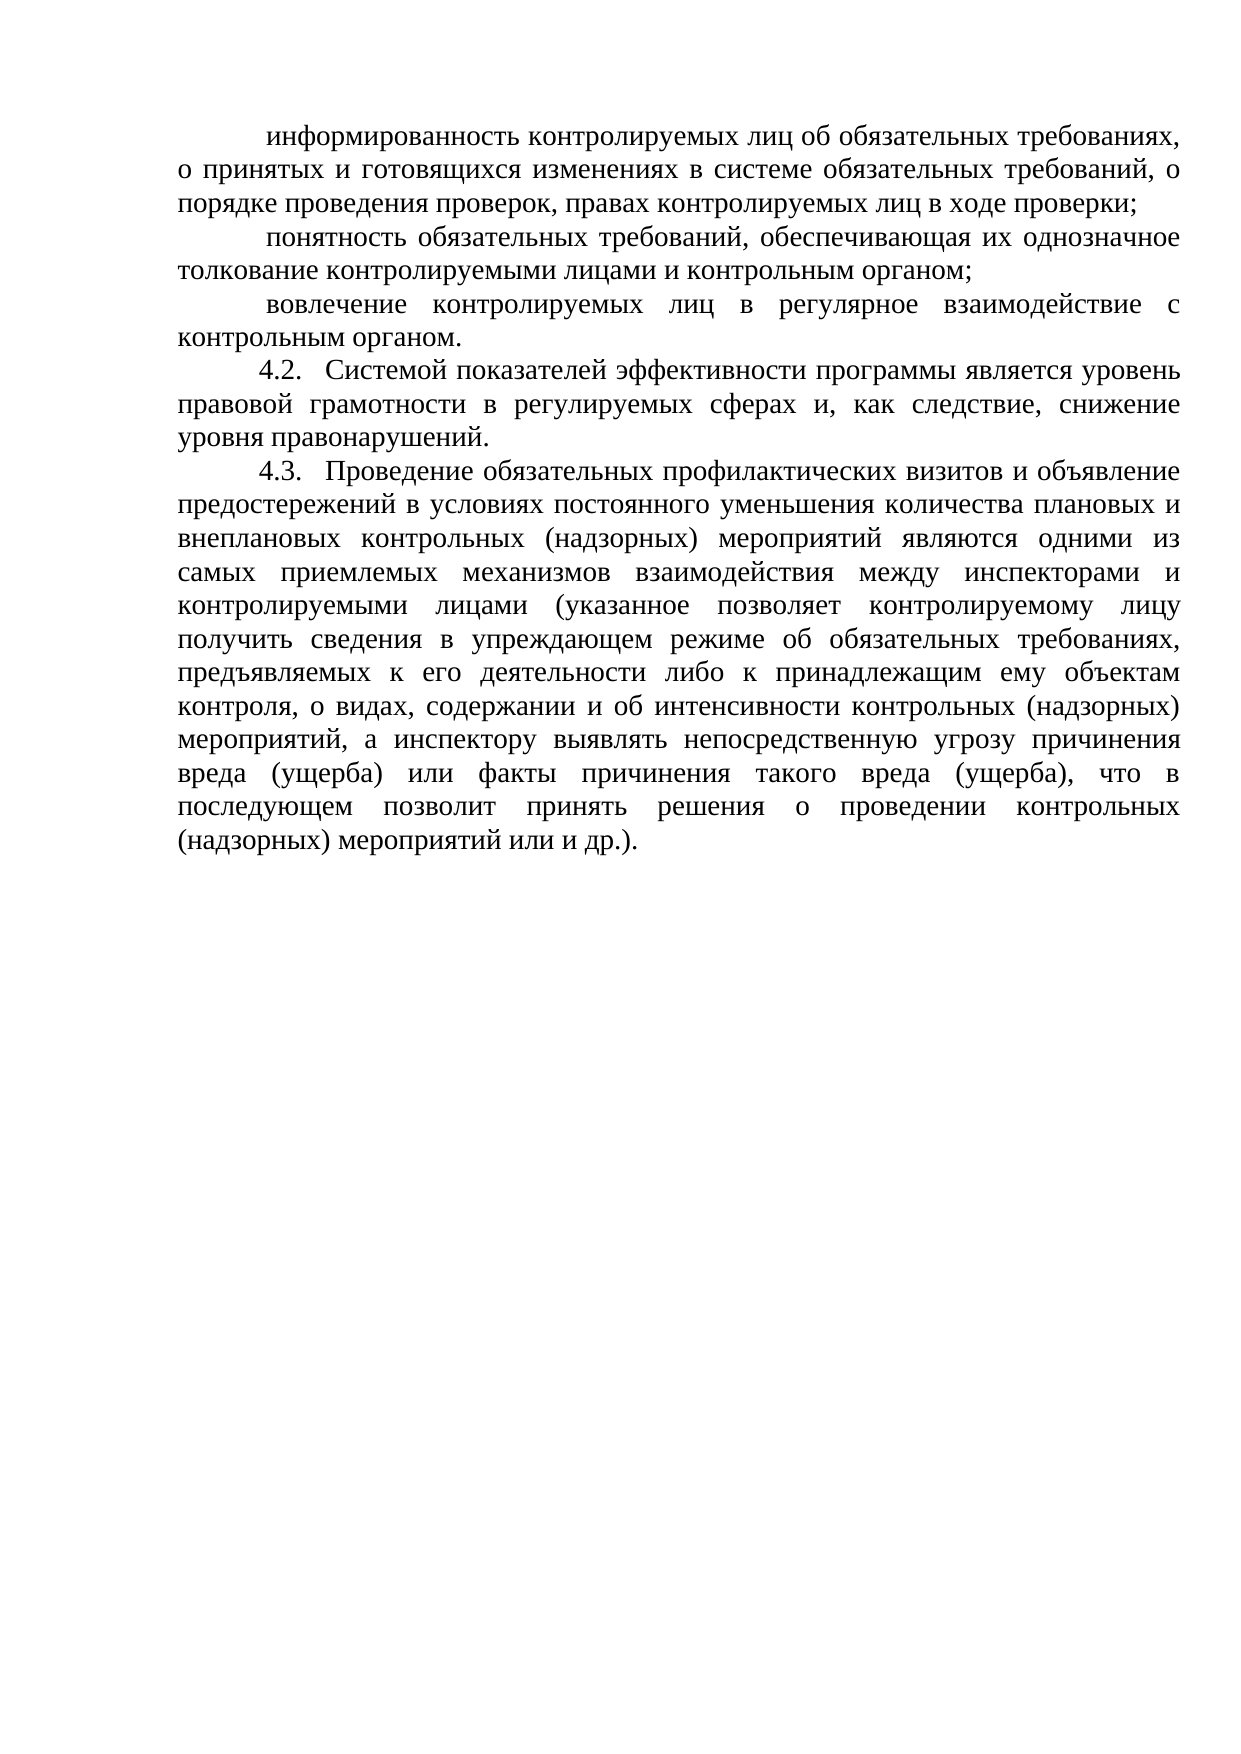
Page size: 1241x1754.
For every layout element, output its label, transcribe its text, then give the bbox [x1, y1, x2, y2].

list Системой показателей эффективности программы является уровень правовой грамотности в регулируемых сферах и, как следствие, снижение уровня правонарушений. [177, 353, 1181, 453]
text вовлечение контролируемых лиц в регулярное взаимодействие с контрольным органом. [177, 286, 1181, 353]
list Проведение обязательных профилактических визитов и объявление предостережений в условиях постоянного уменьшения количества плановых и внеплановых контрольных (надзорных) мероприятий являются одними из самых приемлемых механизмов взаимодействия между инспекторами и контролируемыми лицами (указанное позволяет контролируемому лицу получить сведения в упреждающем режиме об обязательных требованиях, предъявляемых к его деятельности либо к принадлежащим ему объектам контроля, о видах, содержании и об интенсивности контрольных (надзорных) мероприятий, а инспектору выявлять непосредственную угрозу причинения вреда (ущерба) или факты причинения такого вреда (ущерба), что в последующем позволит принять решения о проведении контрольных (надзорных) мероприятий или и др.). [177, 453, 1181, 856]
text понятность обязательных требований, обеспечивающая их однозначное толкование контролируемыми лицами и контрольным органом; [177, 219, 1181, 286]
text информированность контролируемых лиц об обязательных требованиях, о принятых и готовящихся изменениях в системе обязательных требований, о порядке проведения проверок, правах контролируемых лиц в ходе проверки; [177, 118, 1181, 219]
